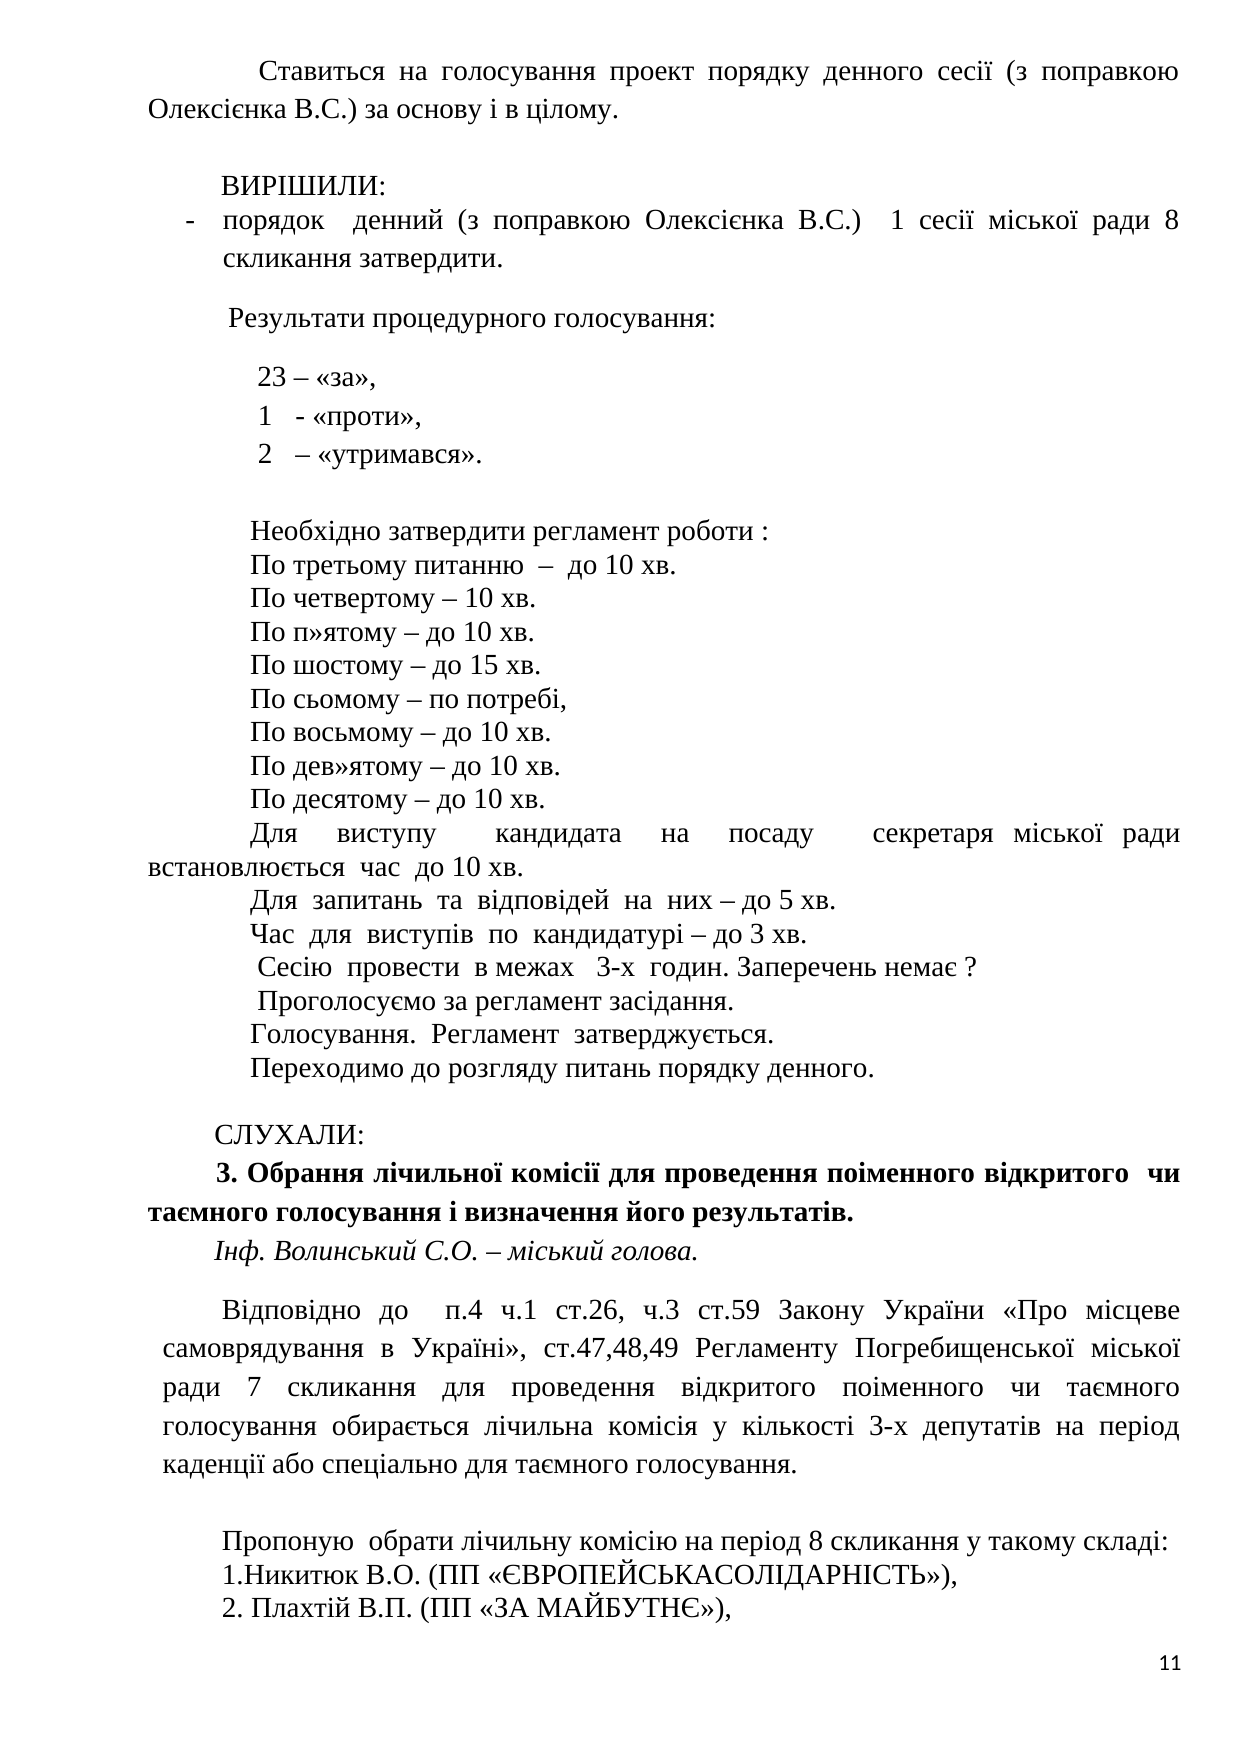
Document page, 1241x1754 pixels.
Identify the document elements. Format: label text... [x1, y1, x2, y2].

text Час для виступів по кандидатурі – до 3 хв. [148, 916, 1181, 949]
text Ставиться на голосування проект порядку денного сесії (з поправкою Олексієнка В.С.) за основу і в цілому. [148, 53, 1181, 125]
text По третьому питанню – до 10 хв. [148, 547, 1181, 580]
text ВИРІШИЛИ: [148, 168, 1181, 202]
text Пропоную обрати лічильну комісію на період 8 скликання у такому складі: [162, 1523, 1181, 1557]
list порядок денний (з поправкою Олексієнка В.С.) 1 сесії міської ради 8 скликання затвердити. [185, 202, 1181, 274]
text 23 – «за», [148, 359, 1181, 393]
text По п»ятому – до 10 хв. [148, 614, 1181, 647]
text 3. Обрання лічильної комісії для проведення поіменного відкритого чи таємного голосування і визначення його результатів. [148, 1156, 1181, 1228]
text Сесію провести в межах 3-х годин. Заперечень немає ? [148, 949, 1181, 983]
text Відповідно до п.4 ч.1 ст.26, ч.3 ст.59 Закону України «Про місцеве самоврядування в Україні», ст.47,48,49 Регламенту Погребищенської міської ради 7 скликання для проведення відкритого поіменного чи таємного голосування обирається лічильна комісія у кількості 3-х депутатів на період каденції або спеціально для таємного голосування. [162, 1292, 1181, 1480]
text СЛУХАЛИ: [148, 1117, 1181, 1151]
text 2. Плахтій В.П. (ПП «ЗА МАЙБУТНЄ»), [162, 1590, 1181, 1624]
text Проголосуємо за регламент засідання. [148, 983, 1181, 1016]
text Для виступу кандидата на посаду секретаря міської ради встановлюється час до 10 хв. [148, 815, 1181, 882]
text 1.Никитюк В.О. (ПП «ЄВРОПЕЙСЬКАСОЛІДАРНІСТЬ»), [162, 1557, 1181, 1590]
text Голосування. Регламент затверджується. [148, 1016, 1181, 1050]
text По четвертому – 10 хв. [148, 580, 1181, 614]
text Переходимо до розгляду питань порядку денного. [148, 1050, 1181, 1083]
text Для запитань та відповідей на них – до 5 хв. [148, 882, 1181, 916]
text Необхідно затвердити регламент роботи : [148, 513, 1181, 547]
text По восьмому – до 10 хв. [148, 714, 1181, 748]
text По десятому – до 10 хв. [148, 782, 1181, 815]
text По дев»ятому – до 10 хв. [148, 748, 1181, 782]
list - «проти», [258, 398, 1181, 431]
list Інф. Волинський С.О. – міський голова. [192, 1233, 1181, 1266]
text По шостому – до 15 хв. [148, 647, 1181, 681]
list – «утримався». [258, 436, 1181, 470]
text По сьомому – по потребі, [148, 681, 1181, 714]
text Результати процедурного голосування: [148, 300, 1181, 333]
